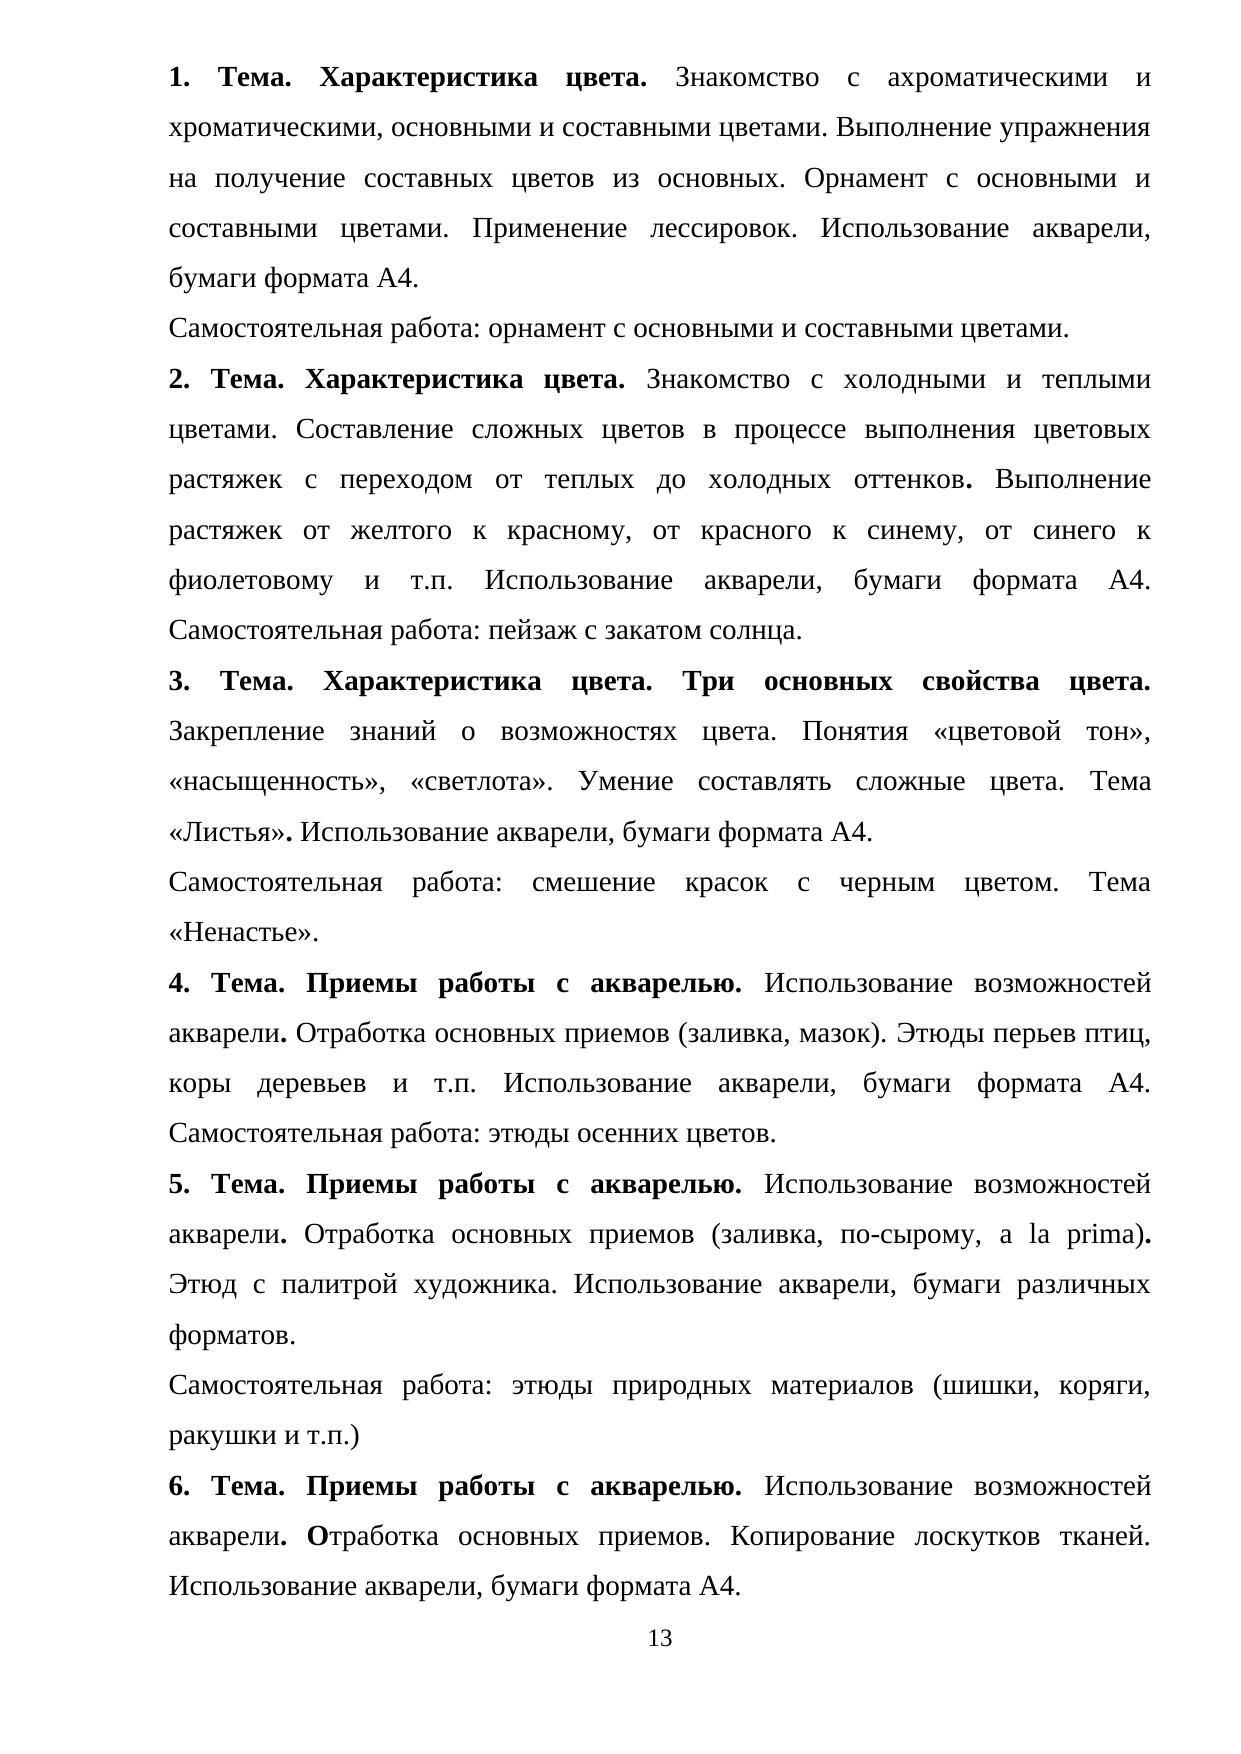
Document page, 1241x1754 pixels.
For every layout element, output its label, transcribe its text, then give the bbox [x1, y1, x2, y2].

text 1. Тема. Характеристика цвета. Знакомство с ахроматическими и хроматическими, основными и составными цветами. Выполнение упражнения на получение составных цветов из основных. Орнамент с основными и составными цветами. Применение лессировок. Использование акварели, бумаги формата А4. [168, 59, 1152, 294]
text Самостоятельная работа: орнамент с основными и составными цветами. [168, 311, 1152, 344]
text Самостоятельная работа: смешение красок с черным цветом. Тема «Ненастье». [168, 864, 1152, 948]
text Самостоятельная работа: этюды природных материалов (шишки, коряги, ракушки и т.п.) [168, 1367, 1152, 1451]
text 4. Тема. Приемы работы с акварелью. Использование возможностей акварели. Отработка основных приемов (заливка, мазок). Этюды перьев птиц, коры деревьев и т.п. Использование акварели, бумаги формата А4. Самостоятельная работа: этюды осенних цветов. [168, 965, 1152, 1149]
text 3. Тема. Характеристика цвета. Три основных свойства цвета. Закрепление знаний о возможностях цвета. Понятия «цветовой тон», «насыщенность», «светлота». Умение составлять сложные цвета. Тема «Листья». Использование акварели, бумаги формата А4. [168, 663, 1152, 847]
text 5. Тема. Приемы работы с акварелью. Использование возможностей акварели. Отработка основных приемов (заливка, по-сырому, a la prima). Этюд с палитрой художника. Использование акварели, бумаги различных форматов. [168, 1166, 1152, 1350]
text 2. Тема. Характеристика цвета. Знакомство с холодными и теплыми цветами. Составление сложных цветов в процессе выполнения цветовых растяжек с переходом от теплых до холодных оттенков. Выполнение растяжек от желтого к красному, от красного к синему, от синего к фиолетовому и т.п. Использование акварели, бумаги формата А4. Самостоятельная работа: пейзаж с закатом солнца. [168, 361, 1152, 646]
text 6. Тема. Приемы работы с акварелью. Использование возможностей акварели. Отработка основных приемов. Копирование лоскутков тканей. Использование акварели, бумаги формата А4. [168, 1468, 1152, 1602]
